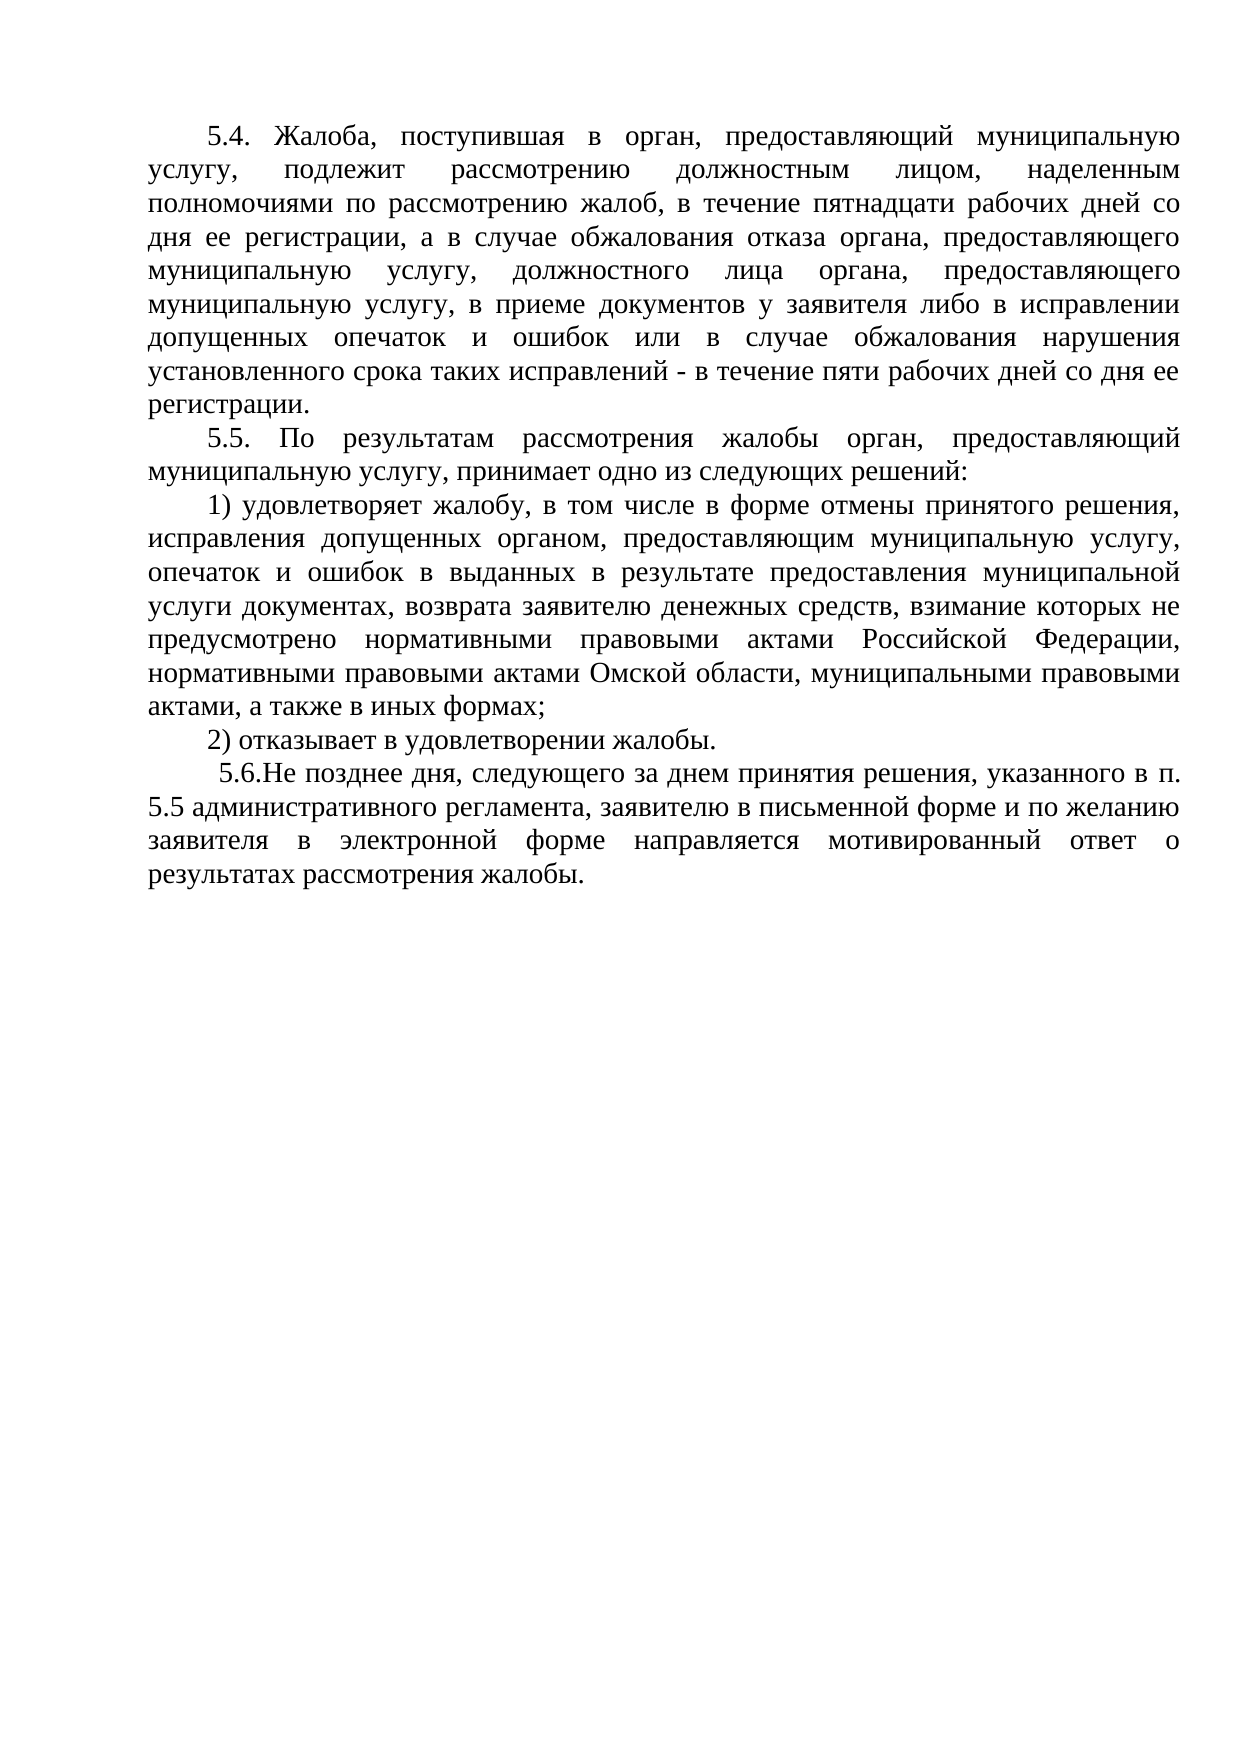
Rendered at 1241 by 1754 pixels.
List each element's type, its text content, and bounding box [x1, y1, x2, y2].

text 5.5. По результатам рассмотрения жалобы орган, предоставляющий муниципальную услугу, принимает одно из следующих решений: [148, 420, 1181, 487]
text 2) отказывает в удовлетворении жалобы. [148, 722, 1181, 755]
text 1) удовлетворяет жалобу, в том числе в форме отмены принятого решения, исправления допущенных органом, предоставляющим муниципальную услугу, опечаток и ошибок в выданных в результате предоставления муниципальной услуги документах, возврата заявителю денежных средств, взимание которых не предусмотрено нормативными правовыми актами Российской Федерации, нормативными правовыми актами Омской области, муниципальными правовыми актами, а также в иных формах; [148, 487, 1181, 722]
text 5.6.Не позднее дня, следующего за днем принятия решения, указанного в п. 5.5 административного регламента, заявителю в письменной форме и по желанию заявителя в электронной форме направляется мотивированный ответ о результатах рассмотрения жалобы. [148, 755, 1181, 889]
text 5.4. Жалоба, поступившая в орган, предоставляющий муниципальную услугу, подлежит рассмотрению должностным лицом, наделенным полномочиями по рассмотрению жалоб, в течение пятнадцати рабочих дней со дня ее регистрации, а в случае обжалования отказа органа, предоставляющего муниципальную услугу, должностного лица органа, предоставляющего муниципальную услугу, в приеме документов у заявителя либо в исправлении допущенных опечаток и ошибок или в случае обжалования нарушения установленного срока таких исправлений - в течение пяти рабочих дней со дня ее регистрации. [148, 118, 1181, 420]
